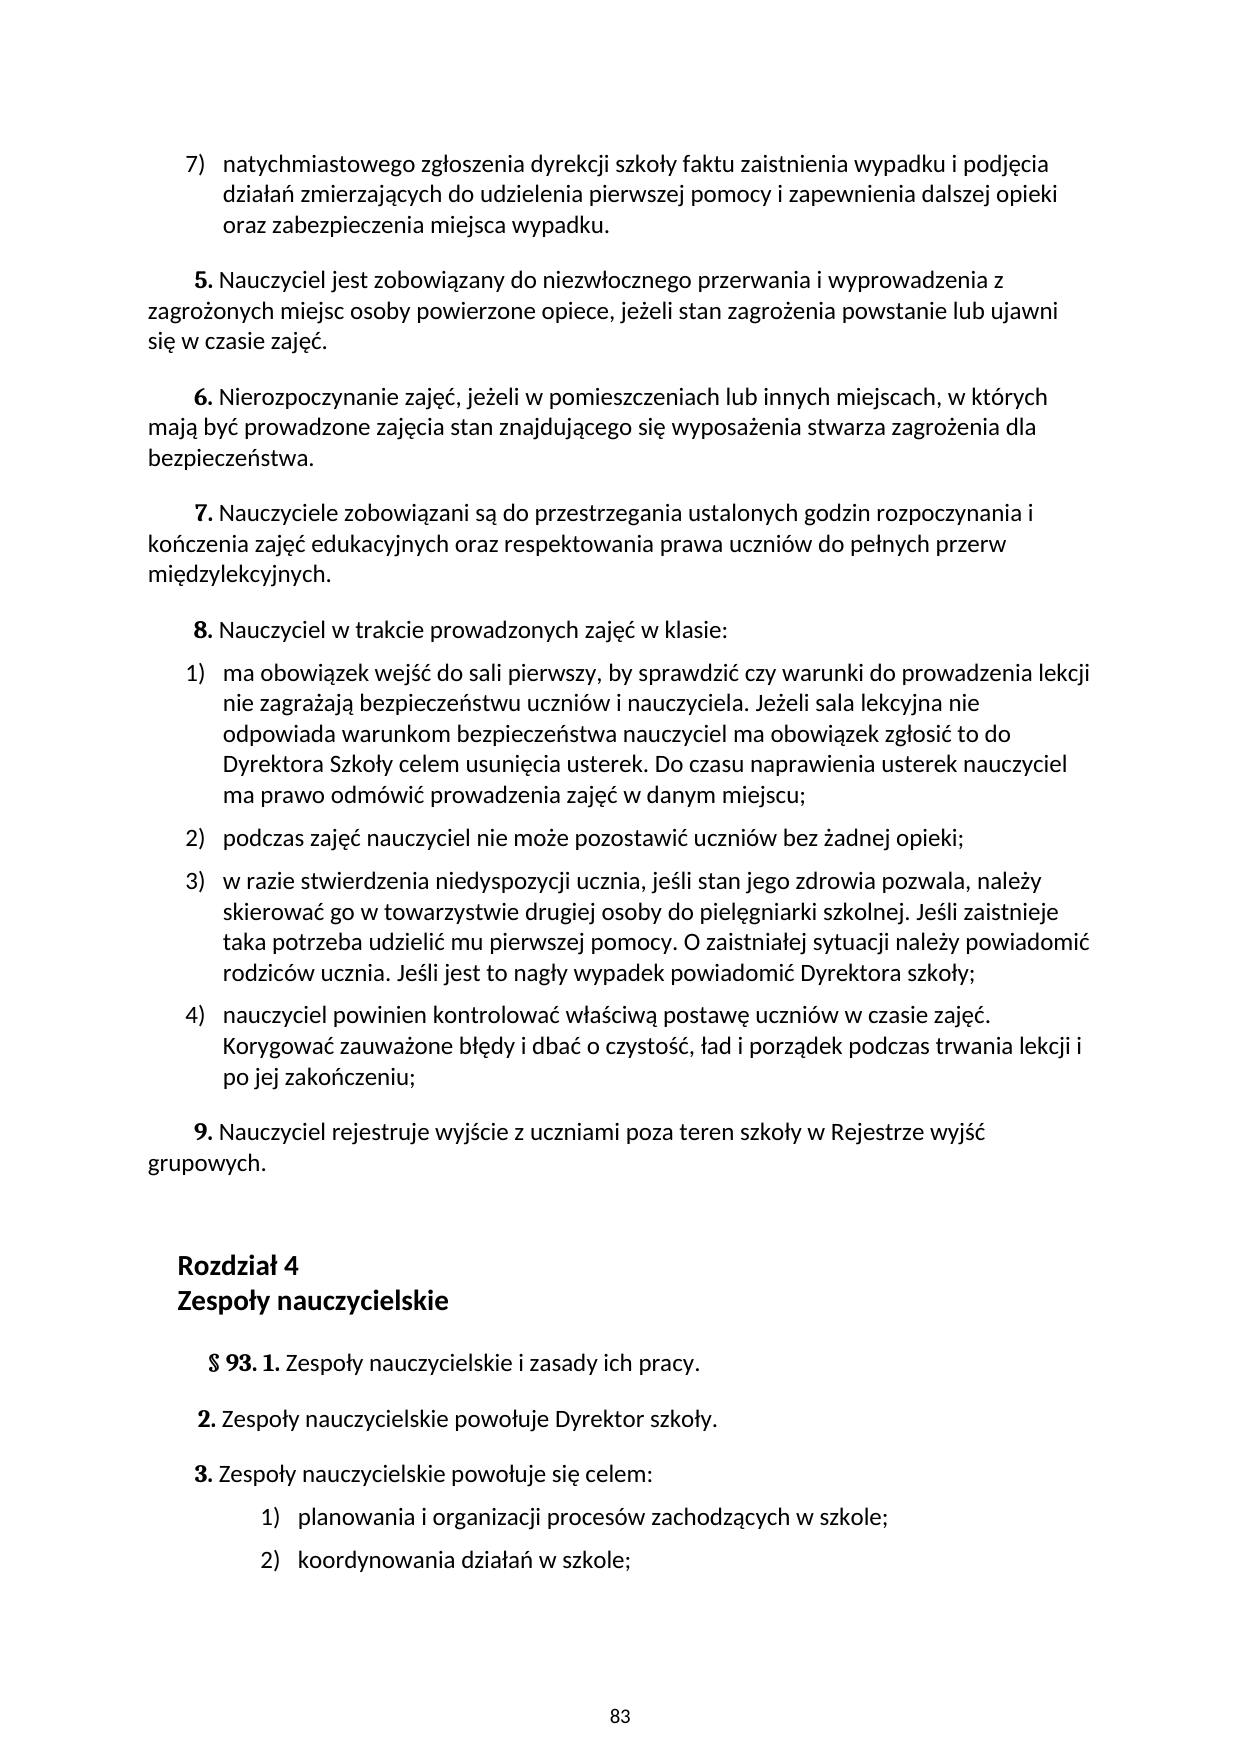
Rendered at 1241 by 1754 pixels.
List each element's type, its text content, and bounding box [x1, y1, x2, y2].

list natychmiastowego zgłoszenia dyrekcji szkoły faktu zaistnienia wypadku i podjęcia działań zmierzających do udzielenia pierwszej pomocy i zapewnienia dalszej opieki oraz zabezpieczenia miejsca wypadku. [185, 148, 1092, 239]
list podczas zajęć nauczyciel nie może pozostawić uczniów bez żadnej opieki; [185, 822, 1092, 853]
list w razie stwierdzenia niedyspozycji ucznia, jeśli stan jego zdrowia pozwala, należy skierować go w towarzystwie drugiej osoby do pielęgniarki szkolnej. Jeśli zaistnieje taka potrzeba udzielić mu pierwszej pomocy. O zaistniałej sytuacji należy powiadomić rodziców ucznia. Jeśli jest to nagły wypadek powiadomić Dyrektora szkoły; [185, 865, 1092, 987]
list Nauczyciel w trakcie prowadzonych zajęć w klasie: [148, 614, 1092, 644]
list planowania i organizacji procesów zachodzących w szkole; [260, 1501, 1092, 1532]
list koordynowania działań w szkole; [260, 1544, 1092, 1575]
text Rozdział 4 Zespoły nauczycielskie [177, 1247, 1092, 1318]
list Zespoły nauczycielskie powołuje Dyrektor szkoły. [151, 1403, 1092, 1433]
list Nierozpoczynanie zajęć, jeżeli w pomieszczeniach lub innych miejscach, w których mają być prowadzone zajęcia stan znajdującego się wyposażenia stwarza zagrożenia dla bezpieczeństwa. [148, 381, 1092, 472]
list Nauczyciel rejestruje wyjście z uczniami poza teren szkoły w Rejestrze wyjść grupowych. [148, 1116, 1092, 1177]
list Nauczyciel jest zobowiązany do niezwłocznego przerwania i wyprowadzenia z zagrożonych miejsc osoby powierzone opiece, jeżeli stan zagrożenia powstanie lub ujawni się w czasie zajęć. [148, 264, 1092, 356]
list ma obowiązek wejść do sali pierwszy, by sprawdzić czy warunki do prowadzenia lekcji nie zagrażają bezpieczeństwu uczniów i nauczyciela. Jeżeli sala lekcyjna nie odpowiada warunkom bezpieczeństwa nauczyciel ma obowiązek zgłosić to do Dyrektora Szkoły celem usunięcia usterek. Do czasu naprawienia usterek nauczyciel ma prawo odmówić prowadzenia zajęć w danym miejscu; [185, 657, 1092, 809]
list Nauczyciele zobowiązani są do przestrzegania ustalonych godzin rozpoczynania i kończenia zajęć edukacyjnych oraz respektowania prawa uczniów do pełnych przerw międzylekcyjnych. [148, 497, 1092, 589]
list § 93. 1. Zespoły nauczycielskie i zasady ich pracy. [207, 1347, 1092, 1378]
list nauczyciel powinien kontrolować właściwą postawę uczniów w czasie zajęć. Korygować zauważone błędy i dbać o czystość, ład i porządek podczas trwania lekcji i po jej zakończeniu; [185, 1000, 1092, 1091]
list Zespoły nauczycielskie powołuje się celem: [148, 1458, 1092, 1489]
